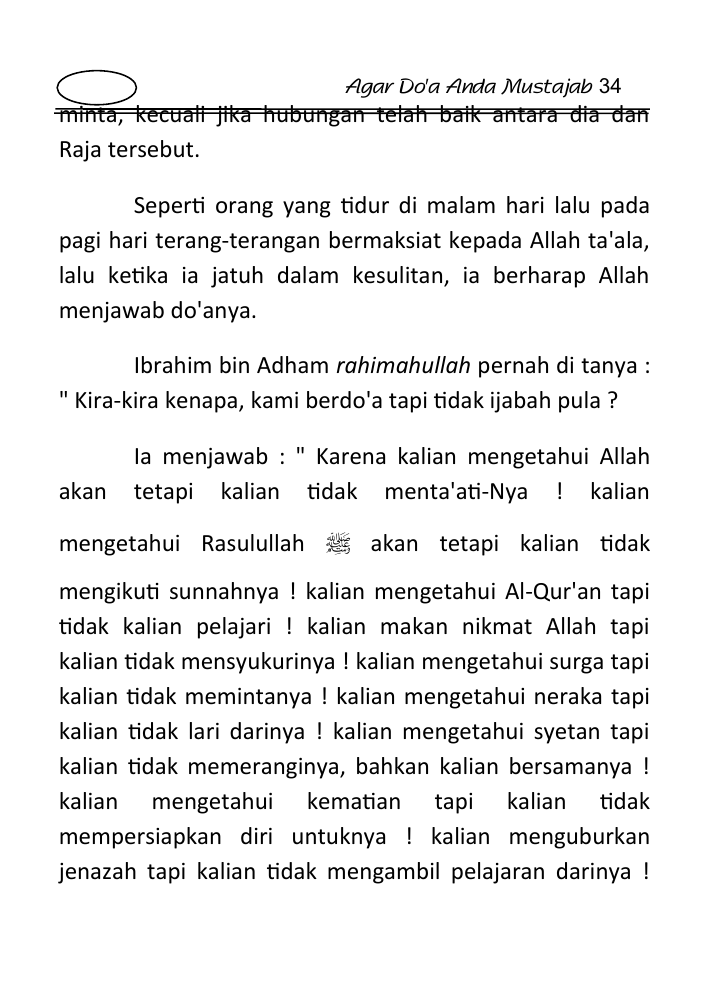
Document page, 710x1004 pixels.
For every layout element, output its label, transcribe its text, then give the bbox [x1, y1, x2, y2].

text Ibrahim bin Adham rahimahullah pernah di tanya : " Kira-kira kenapa, kami berdo'a tapi tidak ijabah pula ? [58, 350, 651, 415]
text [58, 98, 651, 163]
text Seperti orang yang tidur di malam hari lalu pada pagi hari terang-terangan bermaksiat kepada Allah ta'ala, lalu ketika ia jatuh dalam kesulitan, ia berharap Allah menjawab do'anya. [58, 189, 651, 324]
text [58, 441, 651, 885]
